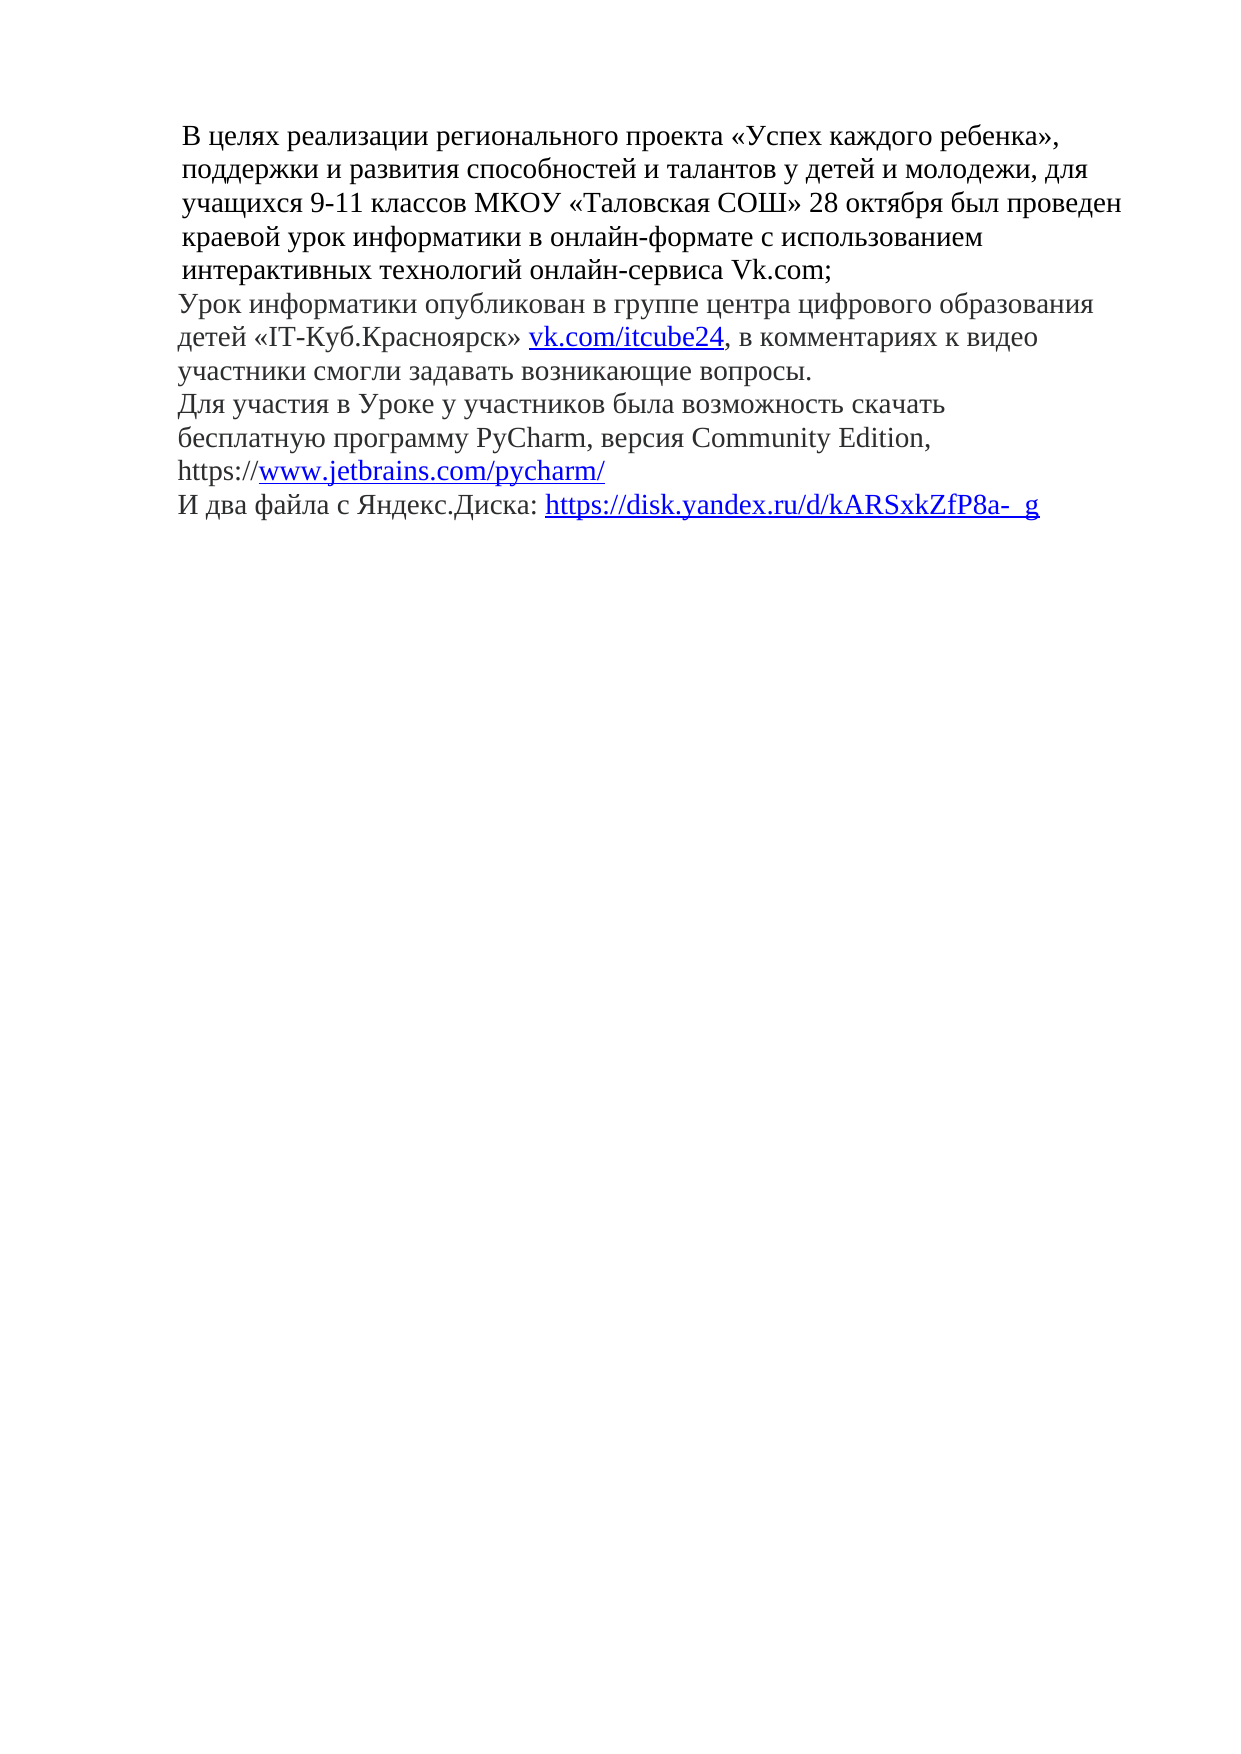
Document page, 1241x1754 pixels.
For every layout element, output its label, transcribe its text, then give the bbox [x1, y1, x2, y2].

text В целях реализации регионального проекта «Успех каждого ребенка», поддержки и развития способностей и талантов у детей и молодежи, для учащихся 9-11 классов МКОУ «Таловская СОШ» 28 октября был проведен краевой урок информатики в онлайн-формате с использованием интерактивных технологий онлайн-сервиса Vk.com; [182, 118, 1152, 286]
text Для участия в Уроке у участников была возможность скачать бесплатную программу PyCharm, версия Community Edition, https://www.jetbrains.com/pycharm/ [177, 386, 1152, 487]
text Урок информатики опубликован в группе центра цифрового образования детей «IT-Куб.Красноярск» vk.com/itcube24, в комментариях к видео участники смогли задавать возникающие вопросы. [177, 286, 1152, 386]
text И два файла с Яндекс.Диска: https://disk.yandex.ru/d/kARSxkZfP8a-_g [177, 487, 1152, 521]
